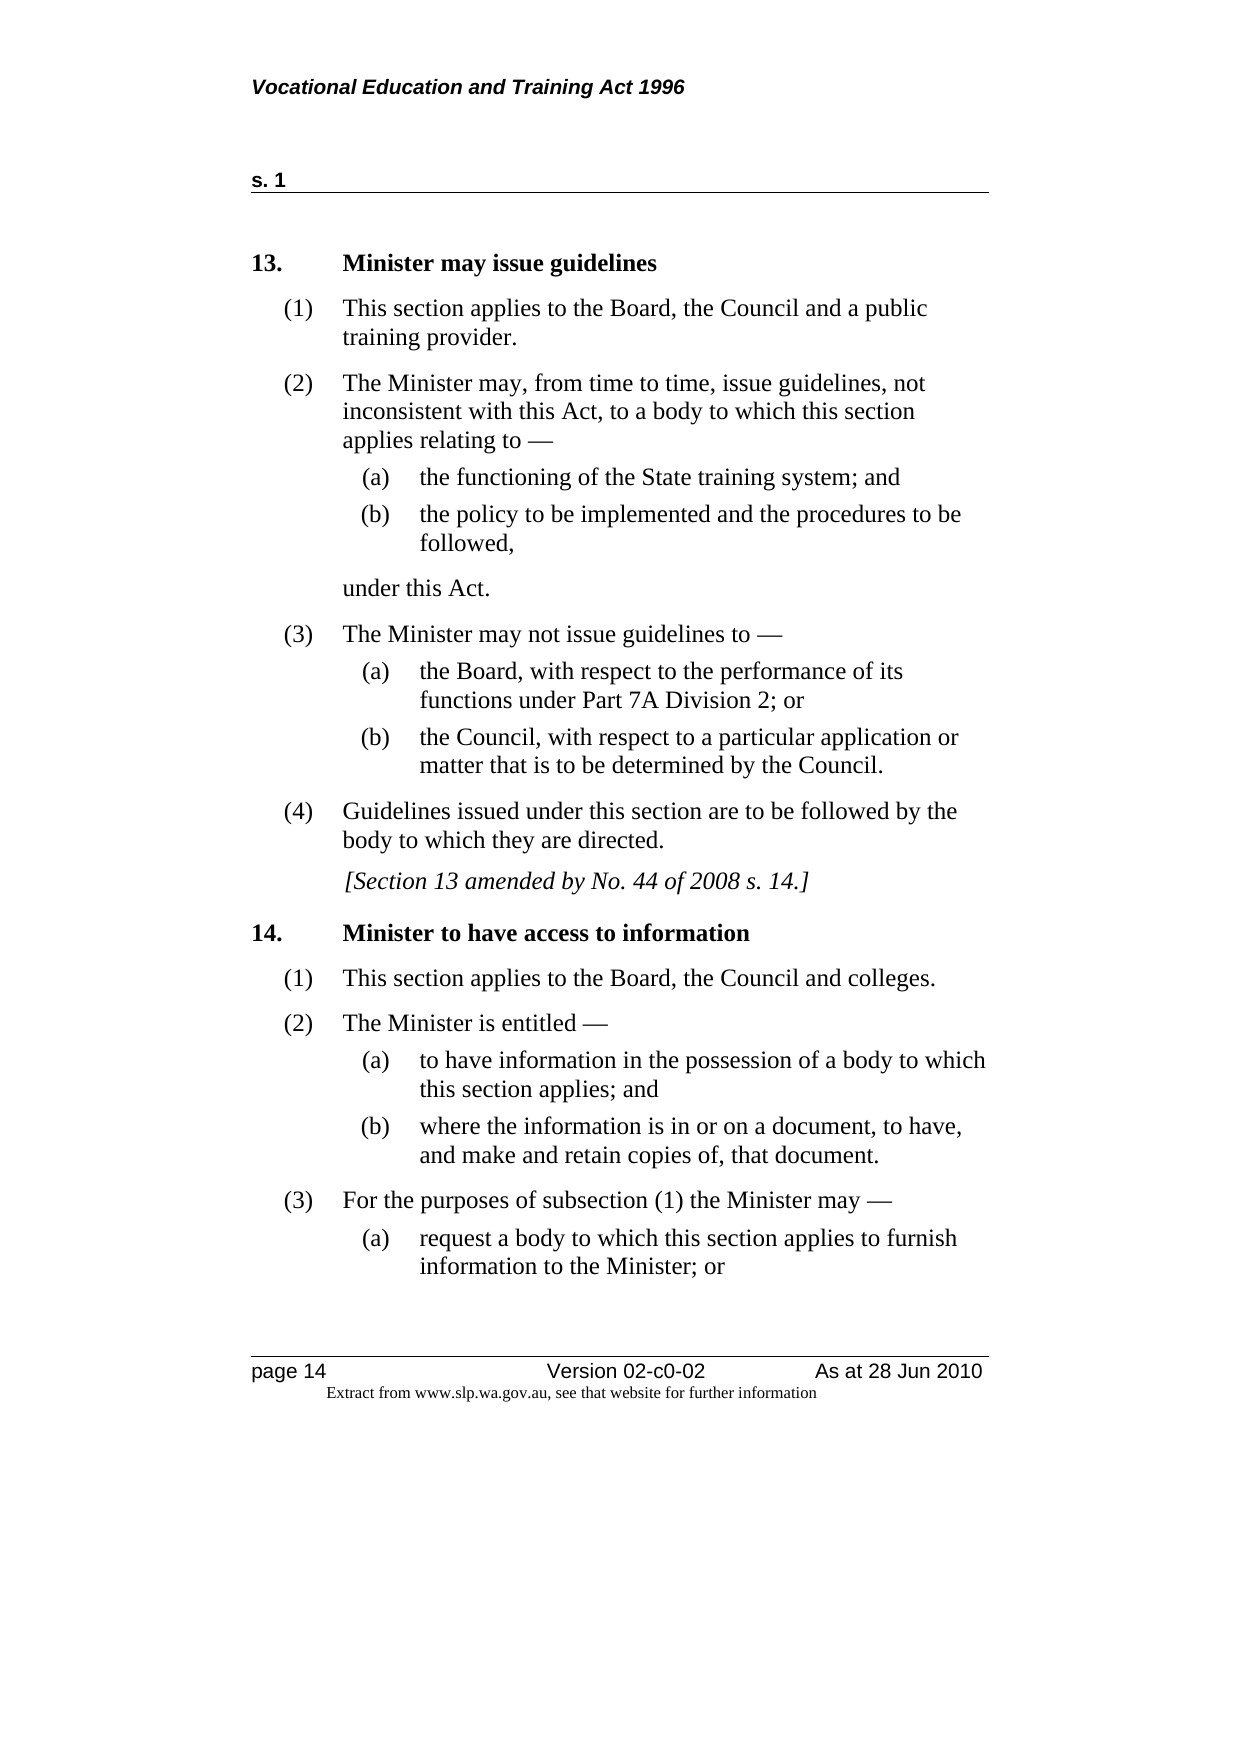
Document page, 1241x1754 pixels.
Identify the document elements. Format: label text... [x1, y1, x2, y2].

text (4) Guidelines issued under this section are to be followed by the body to which they are directed. [251, 796, 989, 853]
text [Section 13 amended by No. 44 of 2008 s. 14.] [251, 866, 989, 895]
text (1) This section applies to the Board, the Council and colleges. [251, 963, 989, 992]
text (1) This section applies to the Board, the Council and a public training provider. [251, 293, 989, 351]
subtitle 13. Minister may issue guidelines [251, 248, 989, 277]
text (b) where the information is in or on a document, to have, and make and retain copies of, that document. [251, 1111, 989, 1169]
text (b) the policy to be implemented and the procedures to be followed, [251, 499, 989, 557]
text under this Act. [251, 573, 989, 602]
text (2) The Minister may, from time to time, issue guidelines, not inconsistent with this Act, to a body to which this section applies relating to — [251, 368, 989, 454]
text (a) to have information in the possession of a body to which this section applies; and [251, 1046, 989, 1103]
text (3) The Minister may not issue guidelines to — [251, 619, 989, 648]
subtitle 14. Minister to have access to information [251, 918, 989, 946]
text (3) For the purposes of subsection (1) the Minister may — [251, 1186, 989, 1214]
text (a) the Board, with respect to the performance of its functions under Part 7A Division 2; or [251, 656, 989, 713]
text (a) the functioning of the State training system; and [251, 462, 989, 491]
text (2) The Minister is entitled — [251, 1008, 989, 1037]
text (b) the Council, with respect to a particular application or matter that is to be determined by the Council. [251, 722, 989, 779]
text (a) request a body to which this section applies to furnish information to the Minister; or [251, 1223, 989, 1280]
